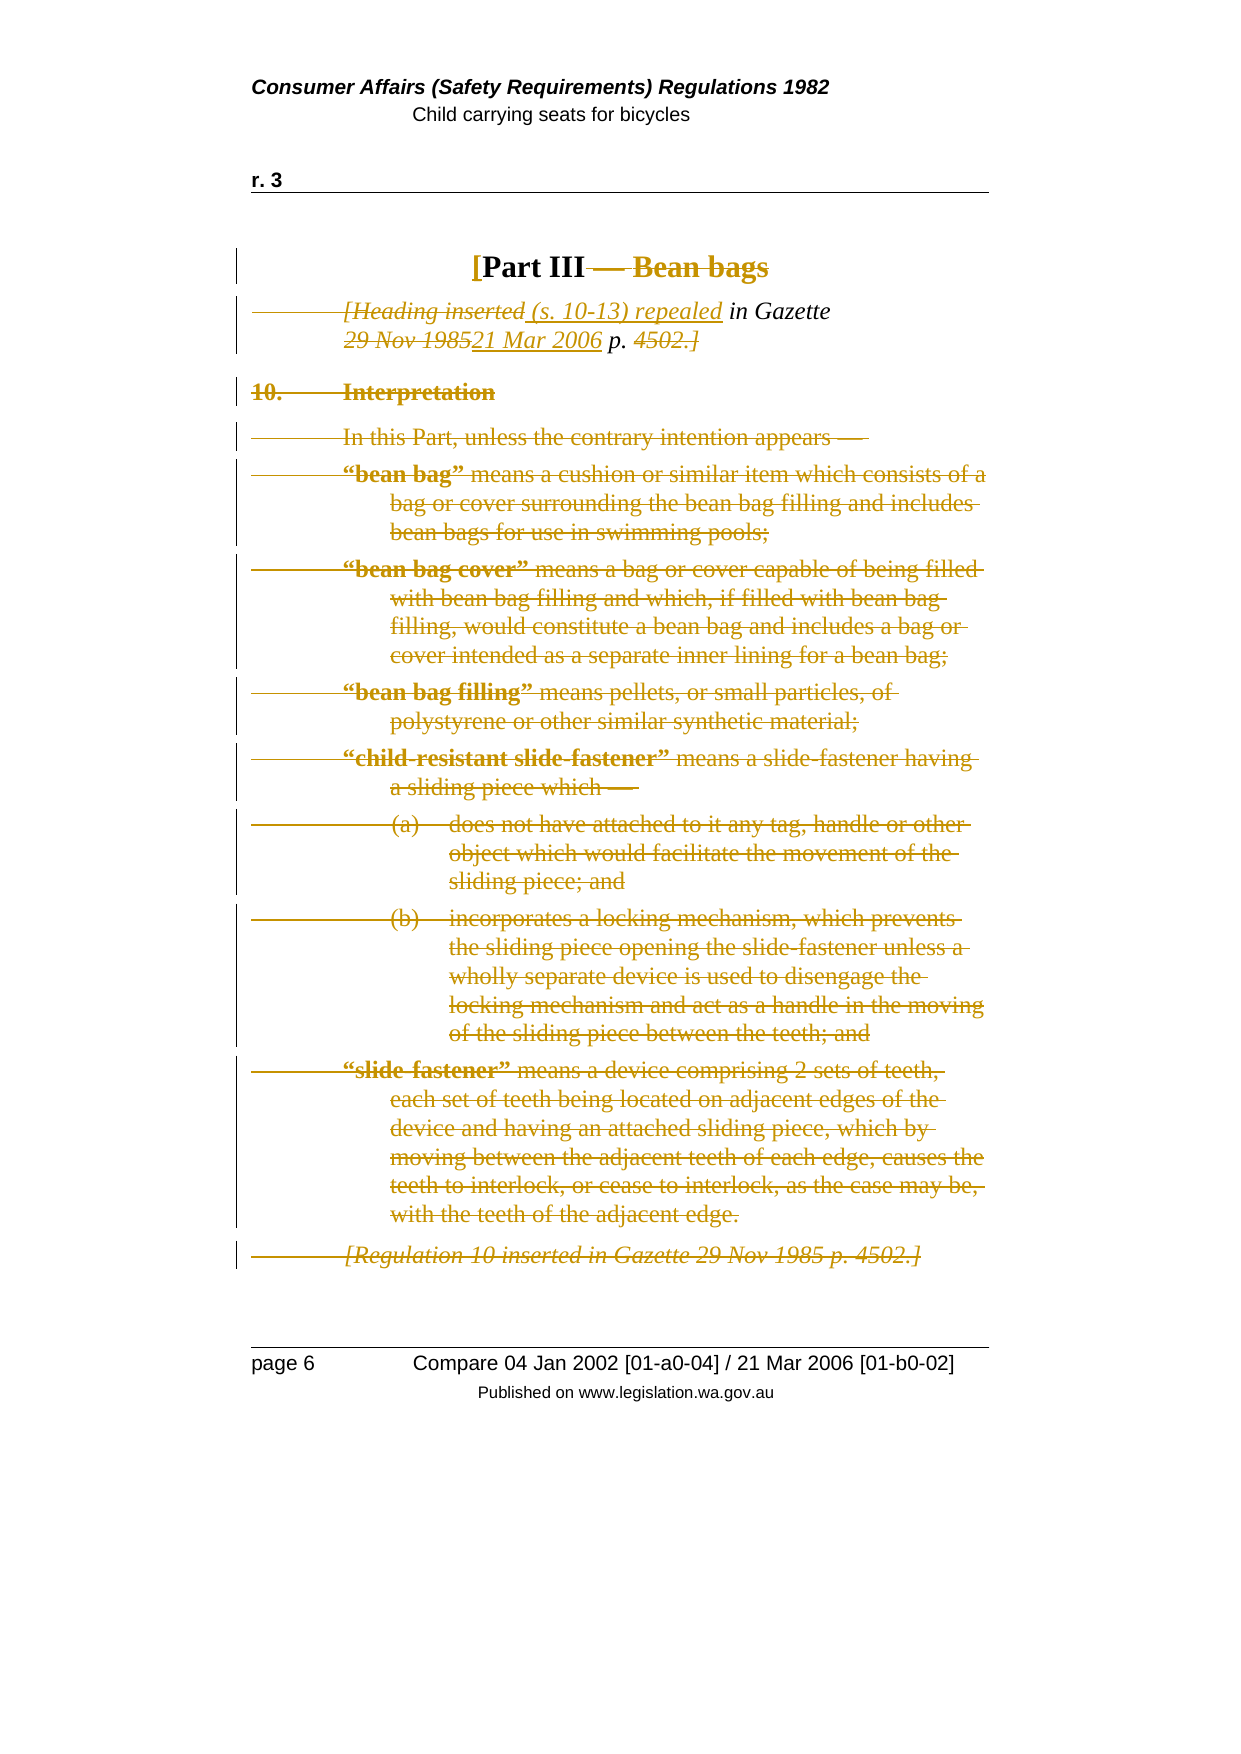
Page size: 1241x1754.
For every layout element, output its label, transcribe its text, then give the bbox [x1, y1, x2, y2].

subtitle in Gazette p. [252, 296, 989, 354]
subtitle Part III [251, 248, 989, 284]
